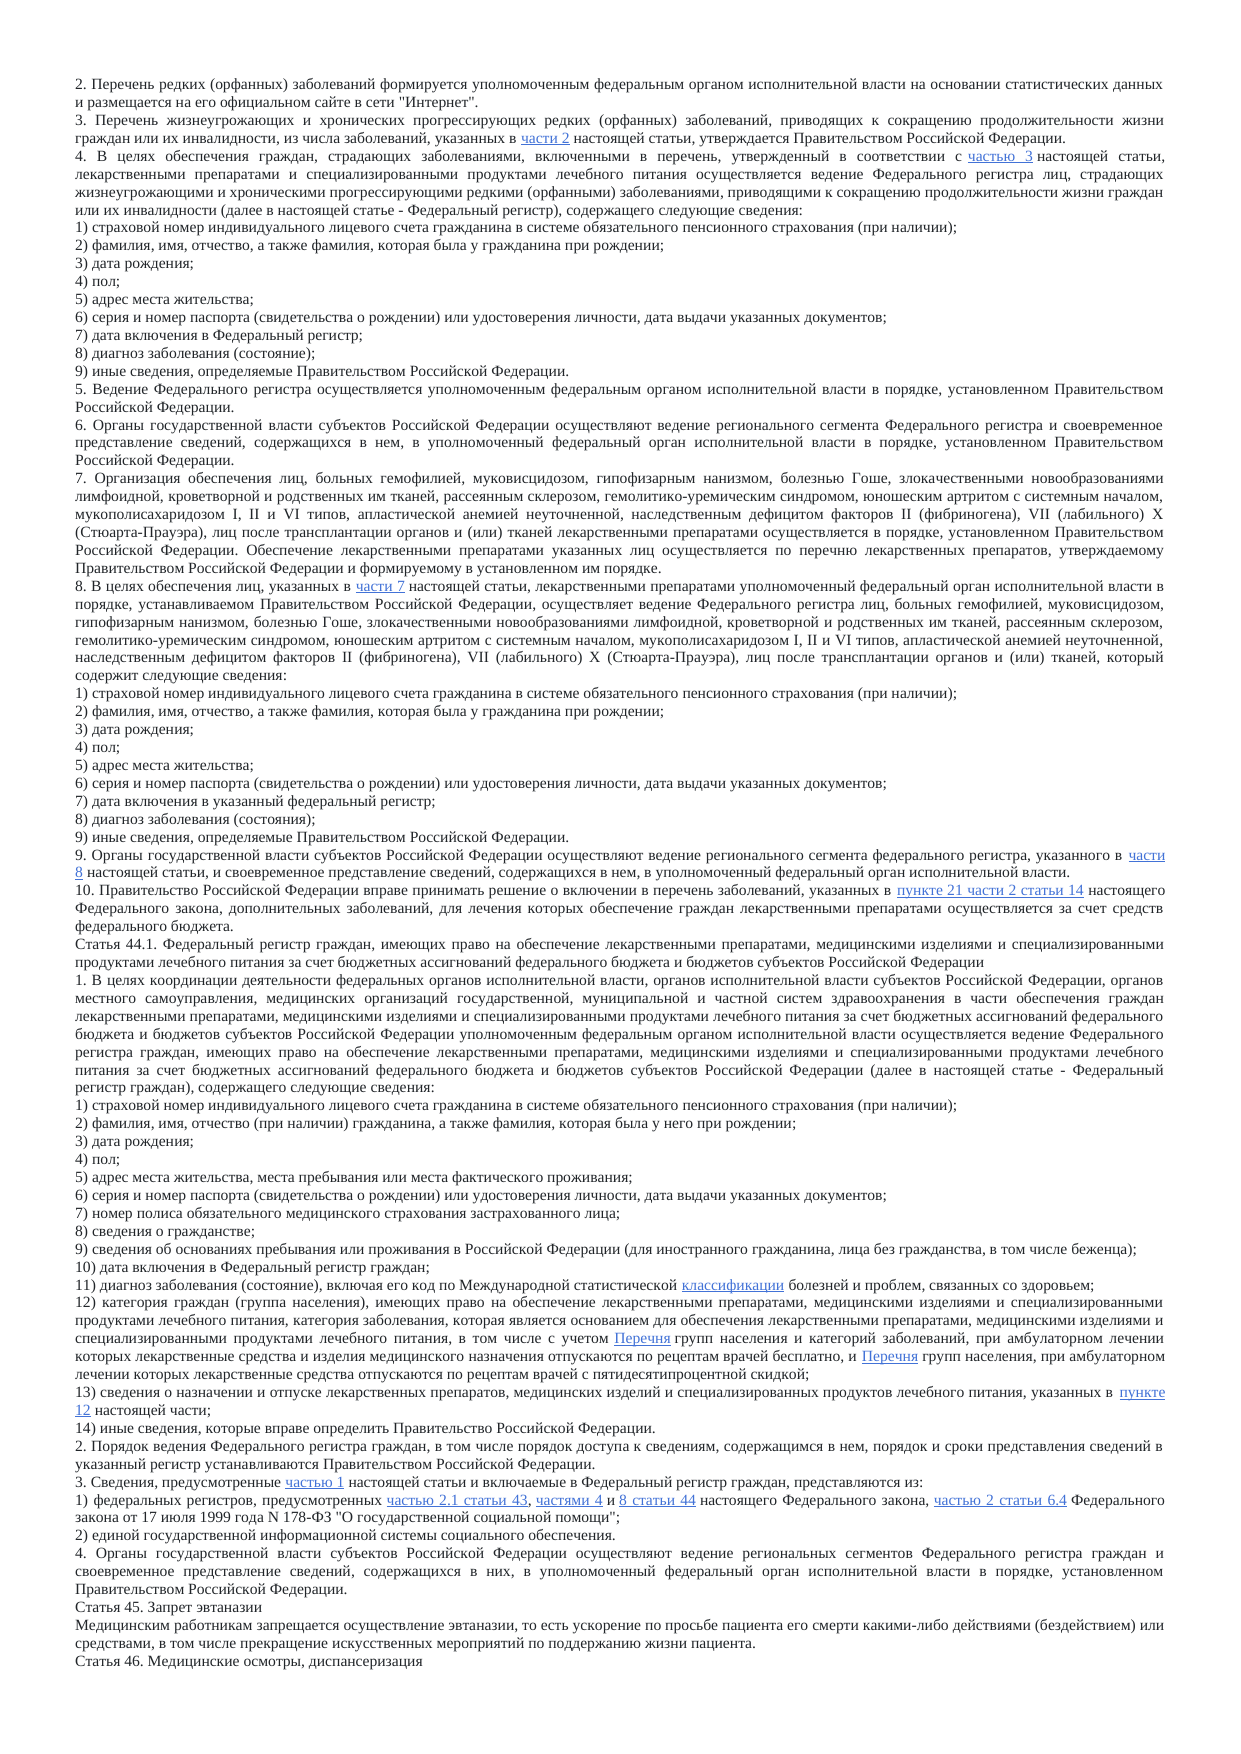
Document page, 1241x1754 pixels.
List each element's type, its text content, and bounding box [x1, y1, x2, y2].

text 6) серия и номер паспорта (свидетельства о рождении) или удостоверения личности, дата выдачи указанных документов; [75, 774, 1165, 792]
text 2) фамилия, имя, отчество, а также фамилия, которая была у гражданина при рождении; [75, 702, 1165, 720]
text 4) пол; [75, 738, 1165, 756]
text 4. Органы государственной власти субъектов Российской Федерации осуществляют ведение региональных сегментов Федерального регистра граждан и своевременное представление сведений, содержащихся в них, в уполномоченный федеральный орган исполнительной власти в порядке, установленном Правительством Российской Федерации. [75, 1544, 1165, 1598]
text 4. В целях обеспечения граждан, страдающих заболеваниями, включенными в перечень, утвержденный в соответствии с частью 3 настоящей статьи, лекарственными препаратами и специализированными продуктами лечебного питания осуществляется ведение Федерального регистра лиц, страдающих жизнеугрожающими и хроническими прогрессирующими редкими (орфанными) заболеваниями, приводящими к сокращению продолжительности жизни граждан или их инвалидности (далее в настоящей статье - Федеральный регистр), содержащего следующие сведения: [75, 147, 1165, 218]
text 11) диагноз заболевания (состояние), включая его код по Международной статистической классификации болезней и проблем, связанных со здоровьем; [75, 1275, 1165, 1293]
text Статья 46. Медицинские осмотры, диспансеризация [75, 1652, 1165, 1669]
text 8) диагноз заболевания (состояния); [75, 809, 1165, 827]
text 8. В целях обеспечения лиц, указанных в части 7 настоящей статьи, лекарственными препаратами уполномоченный федеральный орган исполнительной власти в порядке, устанавливаемом Правительством Российской Федерации, осуществляет ведение Федерального регистра лиц, больных гемофилией, муковисцидозом, гипофизарным нанизмом, болезнью Гоше, злокачественными новообразованиями лимфоидной, кроветворной и родственных им тканей, рассеянным склерозом, гемолитико-уремическим синдромом, юношеским артритом с системным началом, мукополисахаридозом I, II и VI типов, апластической анемией неуточненной, наследственным дефицитом факторов II (фибриногена), VII (лабильного) X (Стюарта-Прауэра), лиц после трансплантации органов и (или) тканей, который содержит следующие сведения: [75, 577, 1165, 684]
text 7) номер полиса обязательного медицинского страхования застрахованного лица; [75, 1204, 1165, 1222]
text 14) иные сведения, которые вправе определить Правительство Российской Федерации. [75, 1419, 1165, 1437]
text 1) страховой номер индивидуального лицевого счета гражданина в системе обязательного пенсионного страхования (при наличии); [75, 1096, 1165, 1114]
text 1. В целях координации деятельности федеральных органов исполнительной власти, органов исполнительной власти субъектов Российской Федерации, органов местного самоуправления, медицинских организаций государственной, муниципальной и частной систем здравоохранения в части обеспечения граждан лекарственными препаратами, медицинскими изделиями и специализированными продуктами лечебного питания за счет бюджетных ассигнований федерального бюджета и бюджетов субъектов Российской Федерации уполномоченным федеральным органом исполнительной власти осуществляется ведение Федерального регистра граждан, имеющих право на обеспечение лекарственными препаратами, медицинскими изделиями и специализированными продуктами лечебного питания за счет бюджетных ассигнований федерального бюджета и бюджетов субъектов Российской Федерации (далее в настоящей статье - Федеральный регистр граждан), содержащего следующие сведения: [75, 971, 1165, 1096]
text 2) единой государственной информационной системы социального обеспечения. [75, 1526, 1165, 1544]
text 4) пол; [75, 1150, 1165, 1168]
text 6) серия и номер паспорта (свидетельства о рождении) или удостоверения личности, дата выдачи указанных документов; [75, 308, 1165, 326]
text 10. Правительство Российской Федерации вправе принимать решение о включении в перечень заболеваний, указанных в пункте 21 части 2 статьи 14 настоящего Федерального закона, дополнительных заболеваний, для лечения которых обеспечение граждан лекарственными препаратами осуществляется за счет средств федерального бюджета. [75, 881, 1165, 935]
text Статья 45. Запрет эвтаназии [75, 1598, 1165, 1616]
text 2. Перечень редких (орфанных) заболеваний формируется уполномоченным федеральным органом исполнительной власти на основании статистических данных и размещается на его официальном сайте в сети "Интернет". [75, 75, 1165, 111]
text 12) категория граждан (группа населения), имеющих право на обеспечение лекарственными препаратами, медицинскими изделиями и специализированными продуктами лечебного питания, категория заболевания, которая является основанием для обеспечения лекарственными препаратами, медицинскими изделиями и специализированными продуктами лечебного питания, в том числе с учетом Перечня групп населения и категорий заболеваний, при амбулаторном лечении которых лекарственные средства и изделия медицинского назначения отпускаются по рецептам врачей бесплатно, и Перечня групп населения, при амбулаторном лечении которых лекарственные средства отпускаются по рецептам врачей с пятидесятипроцентной скидкой; [75, 1293, 1165, 1383]
text 3. Перечень жизнеугрожающих и хронических прогрессирующих редких (орфанных) заболеваний, приводящих к сокращению продолжительности жизни граждан или их инвалидности, из числа заболеваний, указанных в части 2 настоящей статьи, утверждается Правительством Российской Федерации. [75, 111, 1165, 147]
text 9) сведения об основаниях пребывания или проживания в Российской Федерации (для иностранного гражданина, лица без гражданства, в том числе беженца); [75, 1239, 1165, 1257]
text 3) дата рождения; [75, 720, 1165, 738]
text 3) дата рождения; [75, 1132, 1165, 1150]
text 5. Ведение Федерального регистра осуществляется уполномоченным федеральным органом исполнительной власти в порядке, установленном Правительством Российской Федерации. [75, 379, 1165, 415]
text 2. Порядок ведения Федерального регистра граждан, в том числе порядок доступа к сведениям, содержащимся в нем, порядок и сроки представления сведений в указанный регистр устанавливаются Правительством Российской Федерации. [75, 1437, 1165, 1472]
text 7. Организация обеспечения лиц, больных гемофилией, муковисцидозом, гипофизарным нанизмом, болезнью Гоше, злокачественными новообразованиями лимфоидной, кроветворной и родственных им тканей, рассеянным склерозом, гемолитико-уремическим синдромом, юношеским артритом с системным началом, мукополисахаридозом I, II и VI типов, апластической анемией неуточненной, наследственным дефицитом факторов II (фибриногена), VII (лабильного) X (Стюарта-Прауэра), лиц после трансплантации органов и (или) тканей лекарственными препаратами осуществляется в порядке, установленном Правительством Российской Федерации. Обеспечение лекарственными препаратами указанных лиц осуществляется по перечню лекарственных препаратов, утверждаемому Правительством Российской Федерации и формируемому в установленном им порядке. [75, 469, 1165, 577]
text 2) фамилия, имя, отчество (при наличии) гражданина, а также фамилия, которая была у него при рождении; [75, 1114, 1165, 1132]
text 9) иные сведения, определяемые Правительством Российской Федерации. [75, 362, 1165, 379]
text 2) фамилия, имя, отчество, а также фамилия, которая была у гражданина при рождении; [75, 236, 1165, 254]
text Статья 44.1. Федеральный регистр граждан, имеющих право на обеспечение лекарственными препаратами, медицинскими изделиями и специализированными продуктами лечебного питания за счет бюджетных ассигнований федерального бюджета и бюджетов субъектов Российской Федерации [75, 935, 1165, 971]
text 1) страховой номер индивидуального лицевого счета гражданина в системе обязательного пенсионного страхования (при наличии); [75, 218, 1165, 236]
text 7) дата включения в указанный федеральный регистр; [75, 792, 1165, 809]
text Медицинским работникам запрещается осуществление эвтаназии, то есть ускорение по просьбе пациента его смерти какими-либо действиями (бездействием) или средствами, в том числе прекращение искусственных мероприятий по поддержанию жизни пациента. [75, 1616, 1165, 1652]
text 13) сведения о назначении и отпуске лекарственных препаратов, медицинских изделий и специализированных продуктов лечебного питания, указанных в пункте 12 настоящей части; [75, 1383, 1165, 1419]
text 1) федеральных регистров, предусмотренных частью 2.1 статьи 43, частями 4 и 8 статьи 44 настоящего Федерального закона, частью 2 статьи 6.4 Федерального закона от 17 июля 1999 года N 178-ФЗ "О государственной социальной помощи"; [75, 1490, 1165, 1526]
text 6. Органы государственной власти субъектов Российской Федерации осуществляют ведение регионального сегмента Федерального регистра и своевременное представление сведений, содержащихся в нем, в уполномоченный федеральный орган исполнительной власти в порядке, установленном Правительством Российской Федерации. [75, 415, 1165, 469]
text 3. Сведения, предусмотренные частью 1 настоящей статьи и включаемые в Федеральный регистр граждан, представляются из: [75, 1472, 1165, 1490]
text 7) дата включения в Федеральный регистр; [75, 326, 1165, 344]
text 4) пол; [75, 272, 1165, 290]
text 10) дата включения в Федеральный регистр граждан; [75, 1257, 1165, 1275]
text 8) диагноз заболевания (состояние); [75, 344, 1165, 362]
text 1) страховой номер индивидуального лицевого счета гражданина в системе обязательного пенсионного страхования (при наличии); [75, 684, 1165, 702]
text 9. Органы государственной власти субъектов Российской Федерации осуществляют ведение регионального сегмента федерального регистра, указанного в части 8 настоящей статьи, и своевременное представление сведений, содержащихся в нем, в уполномоченный федеральный орган исполнительной власти. [75, 845, 1165, 881]
text 3) дата рождения; [75, 254, 1165, 272]
text 5) адрес места жительства; [75, 756, 1165, 774]
text 9) иные сведения, определяемые Правительством Российской Федерации. [75, 827, 1165, 845]
text 5) адрес места жительства, места пребывания или места фактического проживания; [75, 1168, 1165, 1186]
text 6) серия и номер паспорта (свидетельства о рождении) или удостоверения личности, дата выдачи указанных документов; [75, 1186, 1165, 1204]
text 5) адрес места жительства; [75, 290, 1165, 308]
text 8) сведения о гражданстве; [75, 1222, 1165, 1239]
